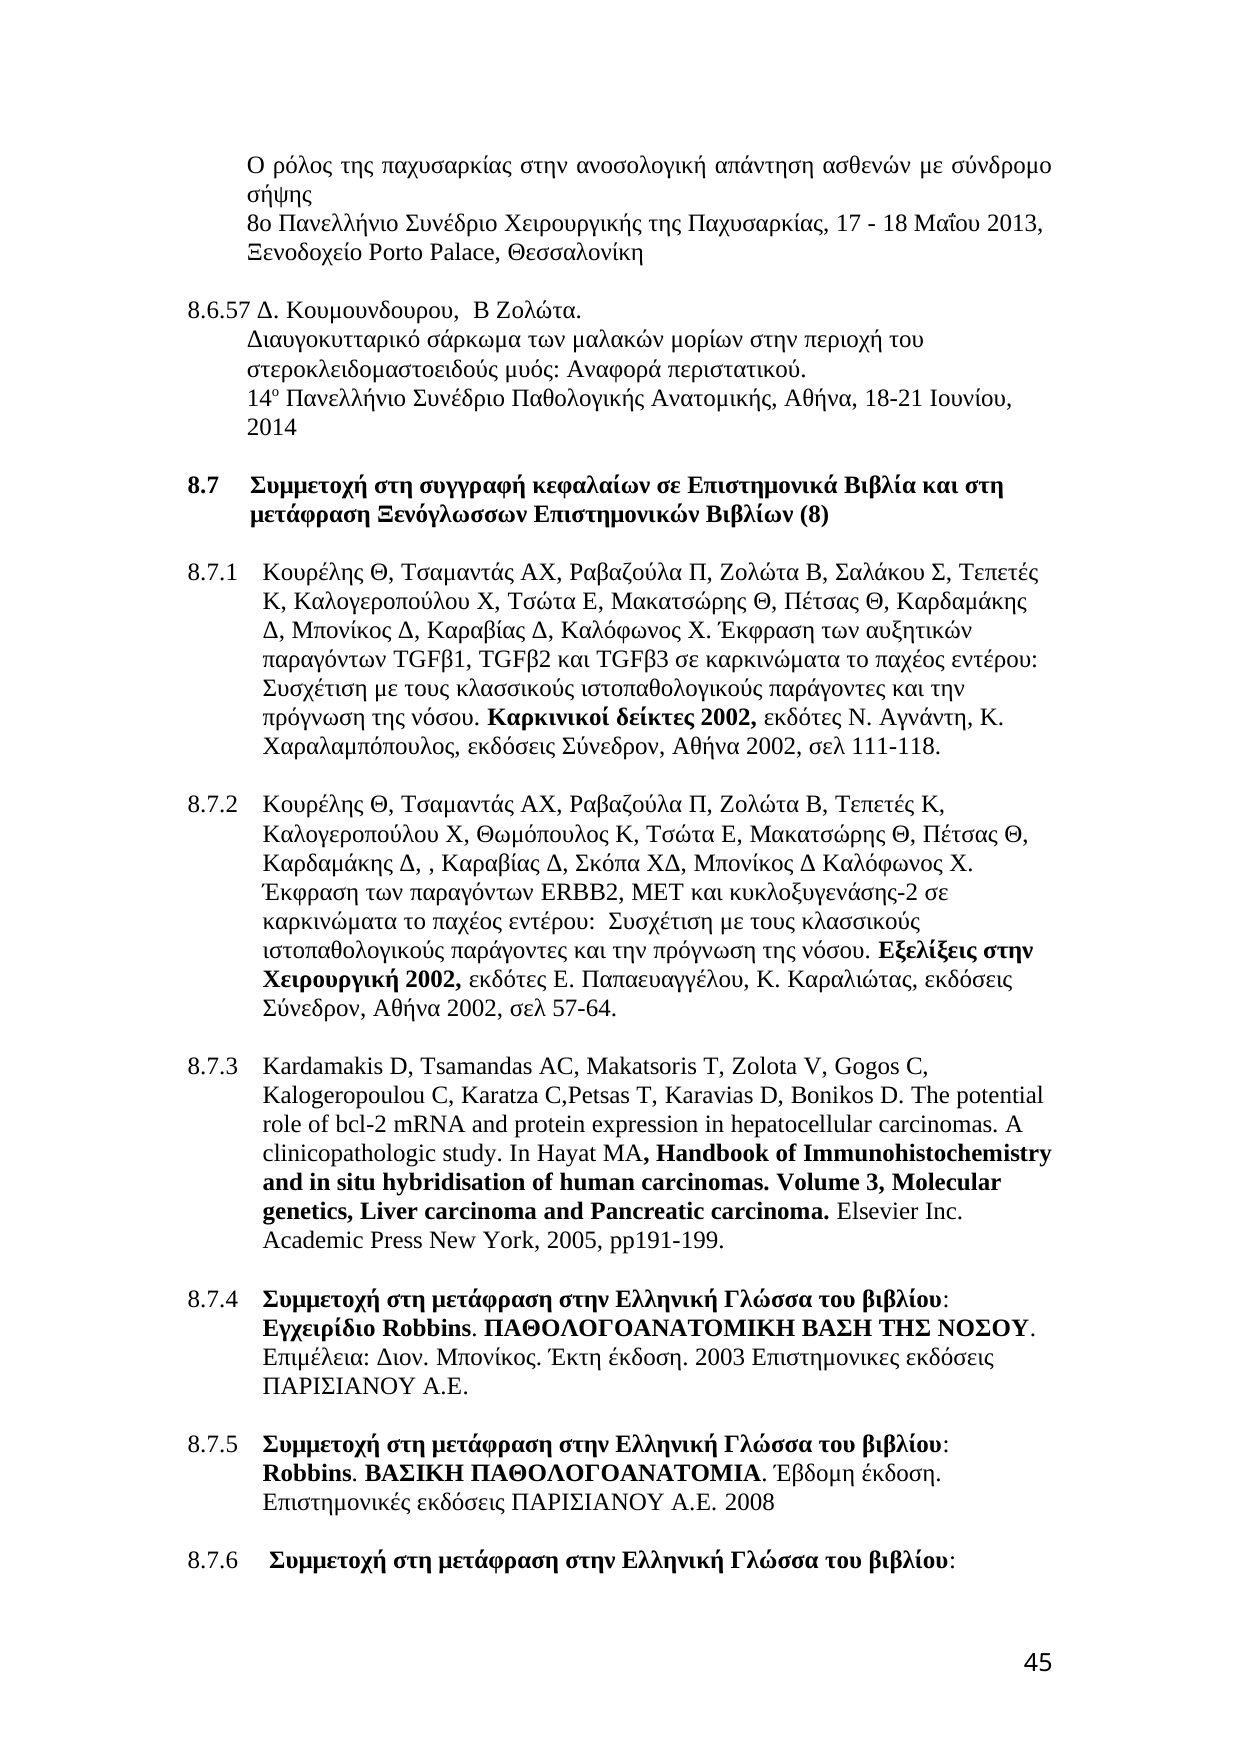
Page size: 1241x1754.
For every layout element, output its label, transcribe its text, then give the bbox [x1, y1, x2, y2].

text Robbins. ΒΑΣΙΚΗ ΠΑΘΟΛΟΓΟΑΝΑΤΟΜΙΑ. Έβδομη έκδοση. Επιστημονικές εκδόσεις ΠΑΡΙΣΙΑΝΟΥ Α.Ε. 2008 [262, 1458, 1053, 1516]
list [187, 1429, 1053, 1458]
list Συμμετοχή στη μετάφραση στην Ελληνική Γλώσσα του βιβλίου: [187, 1283, 1053, 1312]
text 8.6.57 Δ. Κουμουνδουρου, Β Ζολώτα. [187, 295, 1053, 324]
text 14ο Πανελλήνιο Συνέδριο Παθολογικής Ανατομικής, Αθήνα, 18-21 Ιουνίου, 2014 [247, 382, 1053, 441]
text O ρόλος της παχυσαρκίας στην ανοσολογική απάντηση ασθενών με σύνδρομο σήψης [247, 150, 1053, 208]
text Eγχειρίδιο Robbins. ΠΑΘΟΛΟΓΟΑΝΑΤΟΜΙΚΗ ΒΑΣΗ ΤΗΣ ΝΟΣΟΥ. Επιμέλεια: Διον. Μπονίκος. Έκτη έκδοση. 2003 Επιστημονικες εκδόσεις ΠΑΡΙΣΙΑΝΟΥ Α.Ε. [262, 1312, 1053, 1400]
list Συμμετοχή στη συγγραφή κεφαλαίων σε Επιστημονικά Βιβλία και στη μετάφραση Ξενόγλωσσων Επιστημονικών Βιβλίων (8) [187, 470, 1053, 528]
text Διαυγοκυτταρικό σάρκωμα των μαλακών μορίων στην περιοχή του στεροκλειδομαστοειδούς μυός: Αναφορά περιστατικού. [247, 324, 1053, 382]
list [187, 1545, 1053, 1574]
text 8ο Πανελλήνιο Συνέδριο Χειρουργικής της Παχυσαρκίας, 17 - 18 Μαΐου 2013, Ξενοδοχείο Porto Palace, Θεσσαλονίκη [247, 208, 1053, 266]
list Kουρέλης Θ, Τσαμαντάς ΑΧ, Ραβαζούλα Π, Ζολώτα Β, Σαλάκου Σ, Τεπετές Κ, Καλογεροπούλου Χ, Τσώτα Ε, Μακατσώρης Θ, Πέτσας Θ, Καρδαμάκης Δ, Μπονίκος Δ, Καραβίας Δ, Καλόφωνος Χ. Έκφραση των αυξητικών παραγόντων TGFβ1, TGFβ2 και TGFβ3 σε καρκινώματα το παχέος εντέρου: Συσχέτιση με τους κλασσικούς ιστοπαθολογικούς παράγοντες και την πρόγνωση της νόσου. Καρκινικοί δείκτες 2002, εκδότες Ν. Αγνάντη, Κ. Χαραλαμπόπουλος, εκδόσεις Σύνεδρον, Αθήνα 2002, σελ 111-118. [187, 557, 1053, 760]
list Kουρέλης Θ, Τσαμαντάς ΑΧ, Ραβαζούλα Π, Ζολώτα Β, Τεπετές Κ, Καλογεροπούλου Χ, Θωμόπουλος Κ, Τσώτα Ε, Μακατσώρης Θ, Πέτσας Θ, Καρδαμάκης Δ, , Καραβίας Δ, Σκόπα ΧΔ, Μπονίκος Δ Καλόφωνος Χ. Έκφραση των παραγόντων ERBB2, MET και κυκλοξυγενάσης-2 σε καρκινώματα το παχέος εντέρου: Συσχέτιση με τους κλασσικούς ιστοπαθολογικούς παράγοντες και την πρόγνωση της νόσου. Εξελίξεις στην Χειρουργική 2002, εκδότες Ε. Παπαευαγγέλου, Κ. Καραλιώτας, εκδόσεις Σύνεδρον, Αθήνα 2002, σελ 57-64. [187, 789, 1053, 1022]
list Kardamakis D, Tsamandas AC, Makatsoris T, Zolota V, Gogos C, Kalogeropoulou C, Karatza C,Petsas T, Karavias D, Bonikos D. The potential role of bcl-2 mRNA and protein expression in hepatocellular carcinomas. A clinicopathologic study. In Hayat MA, Handbook of Immunohistochemistry and in situ hybridisation of human carcinomas. Volume 3, Molecular genetics, Liver carcinoma and Pancreatic carcinoma. Elsevier Inc. Academic Press , 2005, pp191-199. [187, 1051, 1053, 1254]
